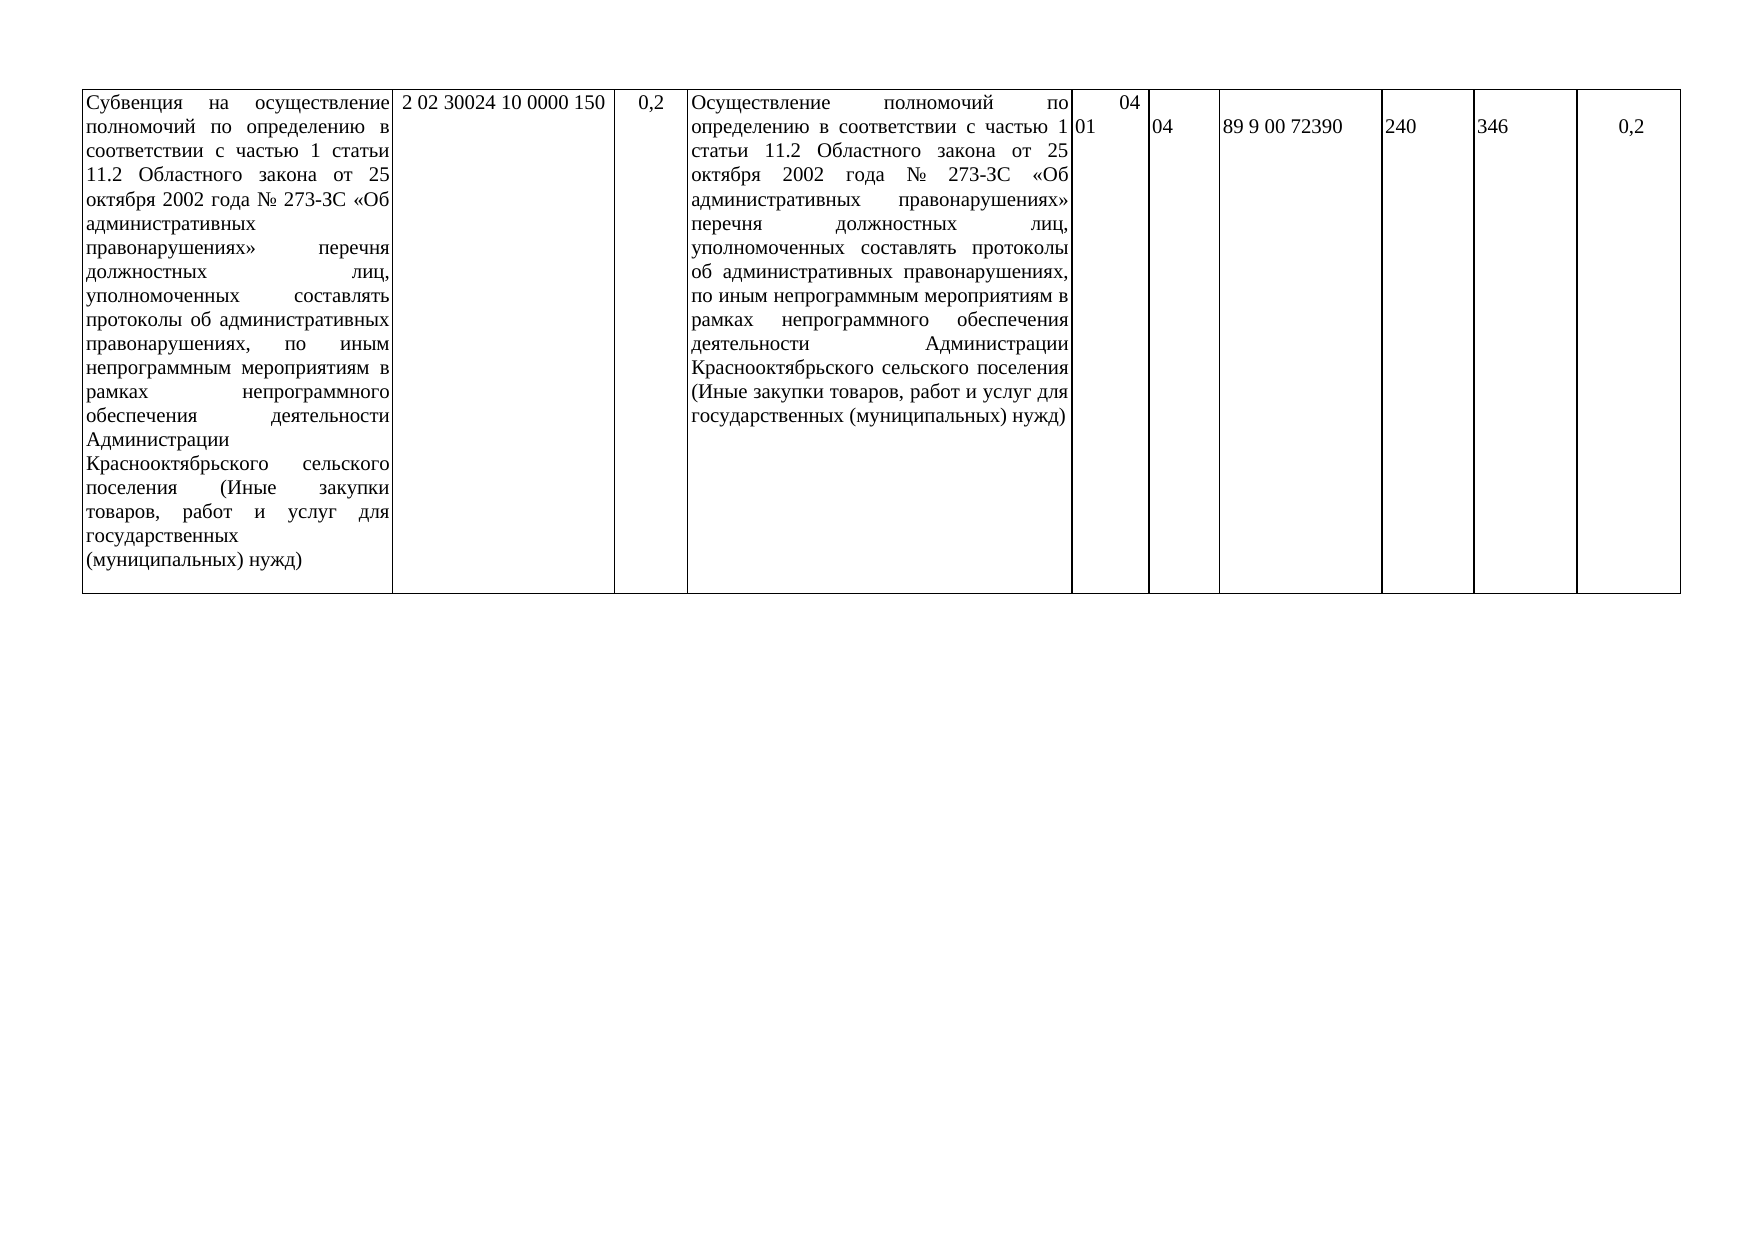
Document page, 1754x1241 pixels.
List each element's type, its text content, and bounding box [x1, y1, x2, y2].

table_cell 346 [1475, 90, 1576, 592]
table_cell 240 [1383, 90, 1473, 592]
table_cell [393, 90, 614, 592]
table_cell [688, 90, 1071, 592]
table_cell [83, 90, 392, 592]
table_cell 0,2 [615, 90, 687, 592]
table_cell 01 [1073, 90, 1148, 592]
table_cell 0,2 [1578, 90, 1680, 592]
table_cell 04 04 [1150, 90, 1219, 592]
table_cell 89 9 00 72390 [1220, 90, 1381, 592]
